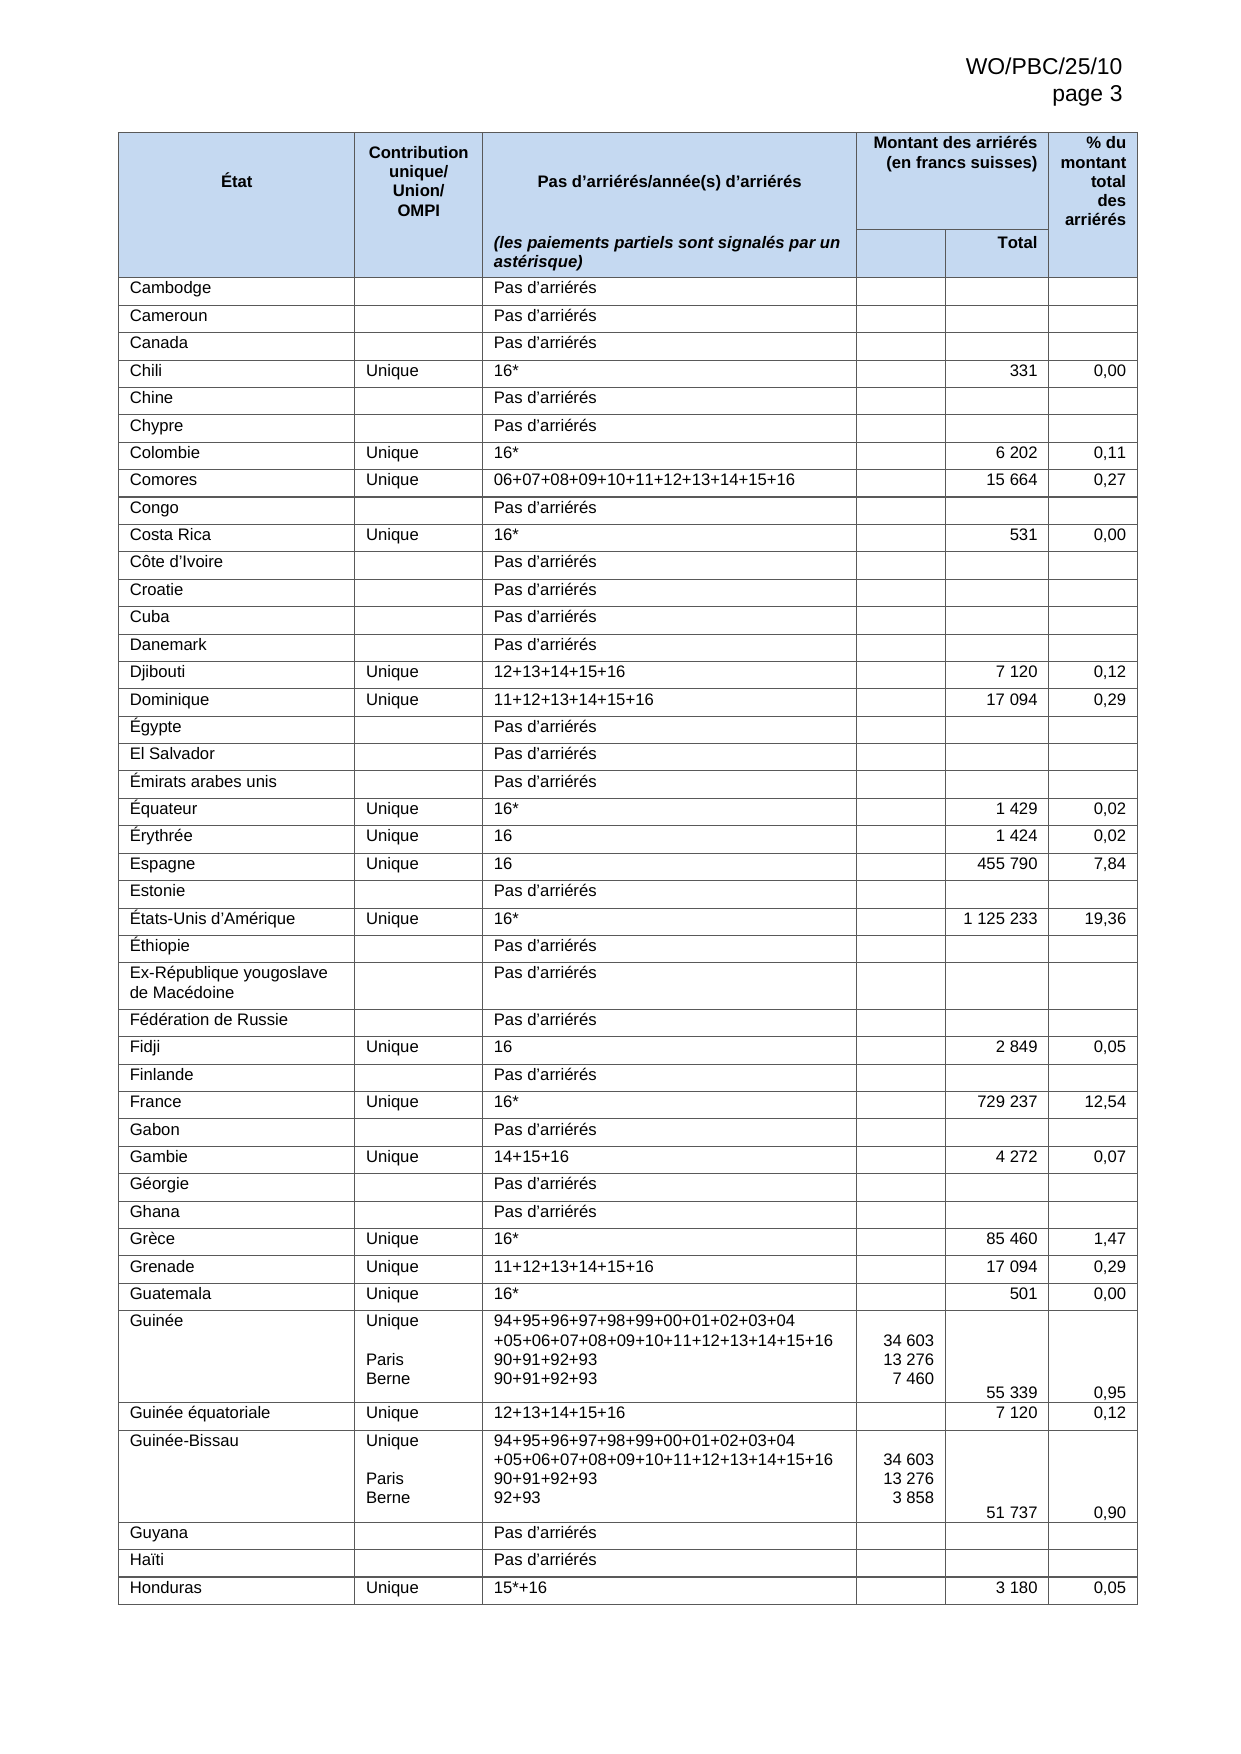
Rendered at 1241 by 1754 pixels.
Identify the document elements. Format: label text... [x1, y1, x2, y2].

table_cell Grèce [119, 1229, 354, 1255]
table_cell [857, 278, 945, 305]
table_cell Haïti [119, 1550, 354, 1576]
table_cell [857, 1550, 945, 1576]
table_cell 16* [483, 909, 856, 935]
table_cell Chine [119, 388, 354, 414]
table_cell [355, 580, 482, 606]
table_cell [857, 909, 945, 935]
table_cell Pas d’arriérés [483, 498, 856, 524]
table_cell 2 849 [946, 1037, 1048, 1063]
table_cell 15 664 [946, 470, 1048, 496]
table_cell 1 125 233 [946, 909, 1048, 935]
table_cell Ghana [119, 1202, 354, 1228]
table_cell 06+07+08+09+10+11+12+13+14+15+16 [483, 470, 856, 496]
table_cell Pas d’arriérés [483, 1010, 856, 1036]
table_cell 14+15+16 [483, 1147, 856, 1173]
table_cell Unique [355, 1578, 482, 1604]
table_cell Congo [119, 498, 354, 524]
table_cell 501 [946, 1284, 1048, 1310]
table_cell Gambie [119, 1147, 354, 1173]
table_cell 0,02 [1049, 799, 1137, 825]
table_cell [857, 635, 945, 661]
table_cell [355, 744, 482, 770]
table_cell [857, 963, 945, 1009]
table_cell Unique Paris Berne [355, 1431, 482, 1522]
table_cell 331 [946, 361, 1048, 387]
table_cell Unique [355, 826, 482, 853]
table_cell 16 [483, 854, 856, 880]
table_cell [1049, 1523, 1137, 1549]
table_cell 17 094 [946, 1256, 1048, 1283]
table_header Montant des arriérés (en francs suisses) [857, 133, 1048, 229]
table_cell 16* [483, 1229, 856, 1255]
table_cell [857, 498, 945, 524]
table_cell Pas d’arriérés [483, 552, 856, 579]
table_cell 16* [483, 799, 856, 825]
table_header % du montant total des arriérés [1049, 133, 1137, 229]
table_cell 1 429 [946, 799, 1048, 825]
table_cell 4 272 [946, 1147, 1048, 1173]
table_cell [355, 771, 482, 798]
table_cell [355, 1119, 482, 1146]
table_cell [1049, 229, 1137, 277]
table_cell [946, 744, 1048, 770]
table_cell 34 603 13 276 7 460 [857, 1311, 945, 1402]
table_cell [857, 689, 945, 716]
table_cell [857, 662, 945, 688]
table_header État [119, 133, 354, 229]
table_cell Unique [355, 1092, 482, 1118]
table_cell [857, 1284, 945, 1310]
table_cell [857, 744, 945, 770]
table_cell (les paiements partiels sont signalés par un astérisque) [483, 229, 856, 277]
table_cell [857, 717, 945, 743]
table_cell [1049, 1174, 1137, 1201]
table_cell 0,00 [1049, 525, 1137, 551]
table_header Contribution unique/ Union/ OMPI [355, 133, 482, 229]
table_cell Pas d’arriérés [483, 333, 856, 359]
table_cell Chili [119, 361, 354, 387]
table_cell [946, 771, 1048, 798]
table_cell Cambodge [119, 278, 354, 305]
table_cell [857, 1229, 945, 1255]
table_cell Géorgie [119, 1174, 354, 1201]
table_cell [946, 963, 1048, 1009]
table_cell 0,29 [1049, 689, 1137, 716]
table_cell [857, 854, 945, 880]
table_cell Unique [355, 443, 482, 469]
table_cell [1049, 306, 1137, 332]
table_cell [857, 388, 945, 414]
table_cell Chypre [119, 415, 354, 442]
table_cell Unique [355, 1229, 482, 1255]
table_cell Pas d’arriérés [483, 278, 856, 305]
table_cell Côte d’Ivoire [119, 552, 354, 579]
table_cell [1049, 717, 1137, 743]
table_cell [857, 525, 945, 551]
table_cell [1049, 415, 1137, 442]
table_cell 19,36 [1049, 909, 1137, 935]
table_cell [355, 936, 482, 962]
table_cell [355, 1550, 482, 1576]
table_cell Guinée-Bissau [119, 1431, 354, 1522]
table_cell [946, 1010, 1048, 1036]
table_cell Croatie [119, 580, 354, 606]
table_cell [1049, 744, 1137, 770]
table_cell Fidji [119, 1037, 354, 1063]
table_cell Guyana [119, 1523, 354, 1549]
table_cell [355, 1523, 482, 1549]
table_cell [857, 230, 945, 277]
table_cell [946, 552, 1048, 579]
table_cell [355, 278, 482, 305]
table_cell 0,90 [1049, 1431, 1137, 1522]
table_cell [857, 1147, 945, 1173]
table_cell Égypte [119, 717, 354, 743]
table_cell 455 790 [946, 854, 1048, 880]
table_cell Unique [355, 1284, 482, 1310]
table_cell Éthiopie [119, 936, 354, 962]
table_cell 16* [483, 525, 856, 551]
table_cell Unique [355, 1147, 482, 1173]
table_cell Pas d’arriérés [483, 1174, 856, 1201]
table_cell [355, 1065, 482, 1091]
table_cell Colombie [119, 443, 354, 469]
table_cell [857, 552, 945, 579]
table_cell 7,84 [1049, 854, 1137, 880]
table_cell 16 [483, 826, 856, 853]
table_cell [857, 1010, 945, 1036]
table_cell [355, 415, 482, 442]
table_cell 16* [483, 1092, 856, 1118]
table_cell Guinée [119, 1311, 354, 1402]
table_cell Pas d’arriérés [483, 936, 856, 962]
table_cell Pas d’arriérés [483, 580, 856, 606]
table_cell [1049, 1119, 1137, 1146]
table_cell Unique [355, 854, 482, 880]
table_cell Pas d’arriérés [483, 415, 856, 442]
table_cell 0,00 [1049, 1284, 1137, 1310]
table_cell [1049, 881, 1137, 907]
table_cell 12+13+14+15+16 [483, 662, 856, 688]
table_cell [355, 963, 482, 1009]
table_cell Guatemala [119, 1284, 354, 1310]
table_cell Comores [119, 470, 354, 496]
table_cell El Salvador [119, 744, 354, 770]
table_cell 12+13+14+15+16 [483, 1403, 856, 1429]
table_cell 12,54 [1049, 1092, 1137, 1118]
table_cell [857, 799, 945, 825]
table_cell 0,00 [1049, 361, 1137, 387]
table_cell [946, 1065, 1048, 1091]
table_cell 6 202 [946, 443, 1048, 469]
table_cell 3 180 [946, 1578, 1048, 1604]
table_cell [946, 717, 1048, 743]
table_cell [1049, 388, 1137, 414]
table_cell [857, 415, 945, 442]
table_cell 34 603 13 276 3 858 [857, 1431, 945, 1522]
table_cell 531 [946, 525, 1048, 551]
table_cell Unique [355, 361, 482, 387]
table_cell [857, 1092, 945, 1118]
table_cell [355, 388, 482, 414]
table_cell Unique [355, 525, 482, 551]
table_cell 0,12 [1049, 1403, 1137, 1429]
table_cell 0,02 [1049, 826, 1137, 853]
table_cell États-Unis d’Amérique [119, 909, 354, 935]
table_cell [355, 1010, 482, 1036]
table_cell Danemark [119, 635, 354, 661]
table_cell 94+95+96+97+98+99+00+01+02+03+04 +05+06+07+08+09+10+11+12+13+14+15+16 90+91+92+93 92+93 [483, 1431, 856, 1522]
table_cell 0,27 [1049, 470, 1137, 496]
table_cell [355, 1202, 482, 1228]
table_cell [355, 607, 482, 633]
table_cell Finlande [119, 1065, 354, 1091]
table_cell Canada [119, 333, 354, 359]
table_cell Djibouti [119, 662, 354, 688]
table_cell [946, 635, 1048, 661]
table_cell [946, 388, 1048, 414]
table_cell [857, 1174, 945, 1201]
table_cell [857, 1119, 945, 1146]
table_cell [1049, 498, 1137, 524]
table_cell [857, 1578, 945, 1604]
table_cell 15*+16 [483, 1578, 856, 1604]
table_cell [857, 607, 945, 633]
table_cell [1049, 635, 1137, 661]
table_cell [355, 1174, 482, 1201]
table_cell 1 424 [946, 826, 1048, 853]
table_cell [355, 635, 482, 661]
table_cell [946, 881, 1048, 907]
table_cell Pas d’arriérés [483, 881, 856, 907]
table_cell [1049, 278, 1137, 305]
table_cell [946, 607, 1048, 633]
table_cell Pas d’arriérés [483, 717, 856, 743]
table_cell Unique [355, 689, 482, 716]
table_cell Unique [355, 799, 482, 825]
table_cell [857, 333, 945, 359]
table_cell Pas d’arriérés [483, 306, 856, 332]
table_cell Unique [355, 909, 482, 935]
table_cell [355, 229, 482, 277]
table_cell 0,95 [1049, 1311, 1137, 1402]
table_cell [857, 306, 945, 332]
table_cell [857, 1256, 945, 1283]
table_cell [857, 443, 945, 469]
table_cell Cameroun [119, 306, 354, 332]
table_cell Cuba [119, 607, 354, 633]
table_cell 85 460 [946, 1229, 1048, 1255]
table_cell [355, 881, 482, 907]
table_cell [857, 1523, 945, 1549]
table_cell [355, 717, 482, 743]
table_cell [1049, 771, 1137, 798]
table_cell Honduras [119, 1578, 354, 1604]
table_cell Pas d’arriérés [483, 388, 856, 414]
table_cell 0,12 [1049, 662, 1137, 688]
table_cell [946, 1202, 1048, 1228]
table_cell [946, 936, 1048, 962]
table_cell [1049, 1550, 1137, 1576]
table_cell [946, 498, 1048, 524]
table_cell Ex-République yougoslave de Macédoine [119, 963, 354, 1009]
table_cell Équateur [119, 799, 354, 825]
table_cell [1049, 1010, 1137, 1036]
table_cell [119, 229, 354, 277]
table_cell [857, 881, 945, 907]
table_cell [1049, 936, 1137, 962]
table_cell 17 094 [946, 689, 1048, 716]
table_cell 0,05 [1049, 1037, 1137, 1063]
table_cell Gabon [119, 1119, 354, 1146]
table_cell Pas d’arriérés [483, 1065, 856, 1091]
table_cell [857, 826, 945, 853]
table_cell Grenade [119, 1256, 354, 1283]
table_cell Unique [355, 1037, 482, 1063]
table_cell [857, 1403, 945, 1429]
table_cell [355, 552, 482, 579]
table_cell 0,29 [1049, 1256, 1137, 1283]
table_cell [1049, 580, 1137, 606]
table_cell [946, 1523, 1048, 1549]
table_cell [355, 306, 482, 332]
table_cell 16* [483, 1284, 856, 1310]
table_cell Unique [355, 662, 482, 688]
table_cell Pas d’arriérés [483, 963, 856, 1009]
table_cell 94+95+96+97+98+99+00+01+02+03+04 +05+06+07+08+09+10+11+12+13+14+15+16 90+91+92+93 90+91+92+93 [483, 1311, 856, 1402]
table_cell Pas d’arriérés [483, 635, 856, 661]
table_cell 7 120 [946, 662, 1048, 688]
table_cell [946, 580, 1048, 606]
table_cell Érythrée [119, 826, 354, 853]
table_cell 0,05 [1049, 1578, 1137, 1604]
table_cell Pas d’arriérés [483, 1202, 856, 1228]
table_cell 11+12+13+14+15+16 [483, 689, 856, 716]
table_cell [1049, 1065, 1137, 1091]
table_cell [857, 580, 945, 606]
table_cell [1049, 552, 1137, 579]
table_cell [857, 470, 945, 496]
table_cell [857, 361, 945, 387]
table_cell 55 339 [946, 1311, 1048, 1402]
table_cell Fédération de Russie [119, 1010, 354, 1036]
table_cell Pas d’arriérés [483, 744, 856, 770]
table_cell Costa Rica [119, 525, 354, 551]
table_cell Pas d’arriérés [483, 1523, 856, 1549]
table_cell Pas d’arriérés [483, 771, 856, 798]
table_cell [857, 771, 945, 798]
table_cell [355, 333, 482, 359]
table_cell [1049, 333, 1137, 359]
table_cell Pas d’arriérés [483, 1550, 856, 1576]
table_cell [857, 1037, 945, 1063]
table_cell Guinée équatoriale [119, 1403, 354, 1429]
table_cell Émirats arabes unis [119, 771, 354, 798]
table_cell Pas d’arriérés [483, 1119, 856, 1146]
table_cell Unique [355, 1403, 482, 1429]
table_cell [1049, 963, 1137, 1009]
table_cell [946, 1550, 1048, 1576]
table_cell 0,07 [1049, 1147, 1137, 1173]
table_cell [857, 1065, 945, 1091]
table_cell Unique [355, 1256, 482, 1283]
table_cell [946, 1174, 1048, 1201]
table_cell 7 120 [946, 1403, 1048, 1429]
table_cell [946, 278, 1048, 305]
table_cell 0,11 [1049, 443, 1137, 469]
table_cell [946, 306, 1048, 332]
table_cell Pas d’arriérés [483, 607, 856, 633]
table_cell [946, 1119, 1048, 1146]
table_cell [857, 936, 945, 962]
table_cell Espagne [119, 854, 354, 880]
table_cell France [119, 1092, 354, 1118]
table_cell 51 737 [946, 1431, 1048, 1522]
table_cell [946, 333, 1048, 359]
table_cell Dominique [119, 689, 354, 716]
table_cell Estonie [119, 881, 354, 907]
table_cell [946, 415, 1048, 442]
table_cell 11+12+13+14+15+16 [483, 1256, 856, 1283]
table_cell 729 237 [946, 1092, 1048, 1118]
table_cell [1049, 607, 1137, 633]
table_cell Unique Paris Berne [355, 1311, 482, 1402]
table_cell [1049, 1202, 1137, 1228]
table_header Pas d’arriérés/année(s) d’arriérés [483, 133, 856, 229]
table_cell Total [946, 230, 1048, 277]
table_cell [857, 1202, 945, 1228]
table_cell 16* [483, 443, 856, 469]
table_cell 16 [483, 1037, 856, 1063]
table_cell 1,47 [1049, 1229, 1137, 1255]
table_cell 16* [483, 361, 856, 387]
table_cell Unique [355, 470, 482, 496]
table_cell [355, 498, 482, 524]
